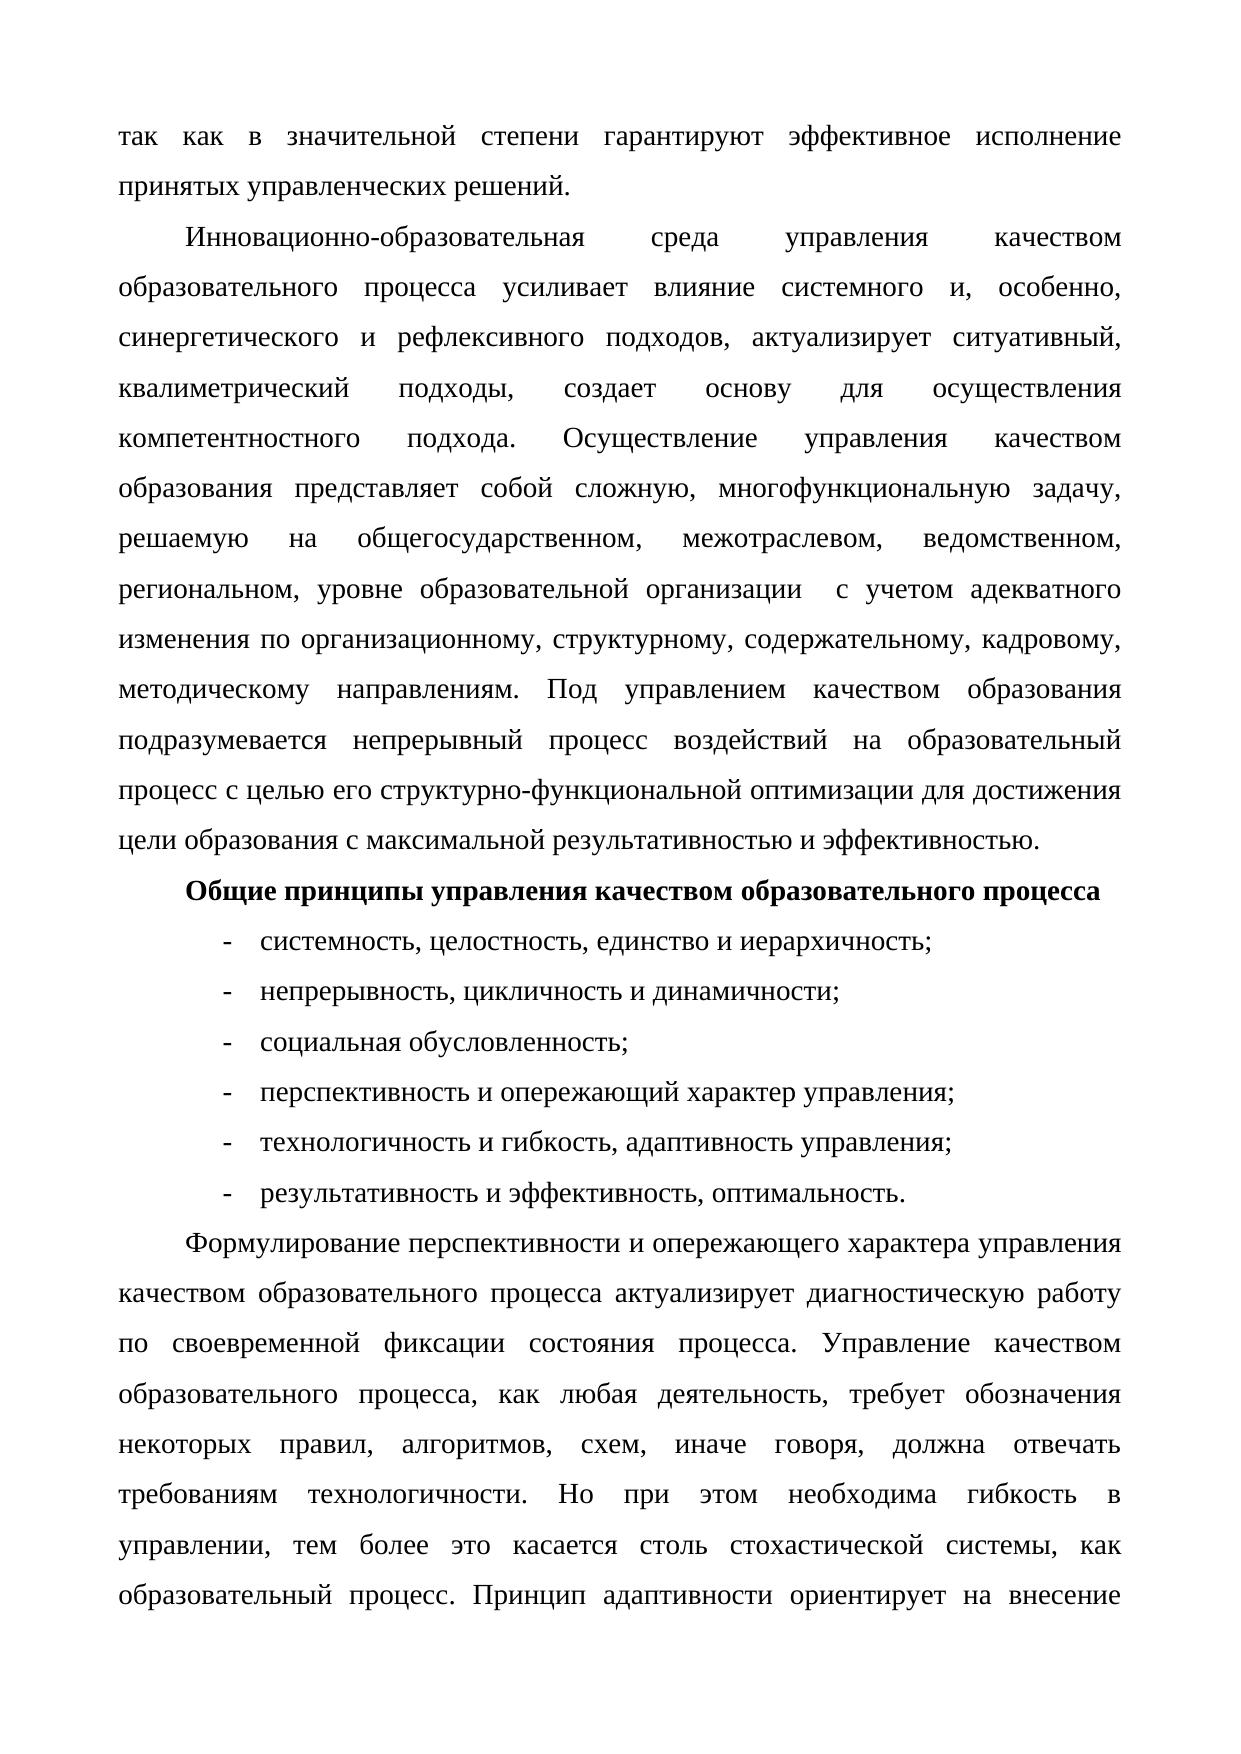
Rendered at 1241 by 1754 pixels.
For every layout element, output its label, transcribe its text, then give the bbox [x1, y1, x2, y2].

list результативность и эффективность, оптимальность. [222, 1175, 1122, 1208]
text Общие принципы управления качеством образовательного процесса [118, 873, 1122, 906]
list технологичность и гибкость, адаптивность управления; [222, 1124, 1122, 1158]
list перспективность и опережающий характер управления; [222, 1074, 1122, 1108]
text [118, 118, 1122, 202]
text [118, 1225, 1122, 1611]
list непрерывность, цикличность и динамичности; [222, 973, 1122, 1007]
list системность, целостность, единство и иерархичность; [222, 923, 1122, 957]
text Инновационно-образовательная среда управления качеством образовательного процесса усиливает влияние системного и, особенно, синергетического и рефлексивного подходов, актуализирует ситуативный, квалиметрический подходы, создает основу для осуществления компетентностного подхода. Осуществление управления качеством образования представляет собой сложную, многофункциональную задачу, решаемую на общегосударственном, межотраслевом, ведомственном, региональном, уровне образовательной организации с учетом адекватного изменения по организационному, структурному, содержательному, кадровому, методическому направлениям. Под управлением качеством образования подразумевается непрерывный процесс воздействий на образовательный процесс с целью его структурно-функциональной оптимизации для достижения цели образования с максимальной результативностью и эффективностью. [118, 219, 1122, 856]
list социальная обусловленность; [222, 1024, 1122, 1057]
